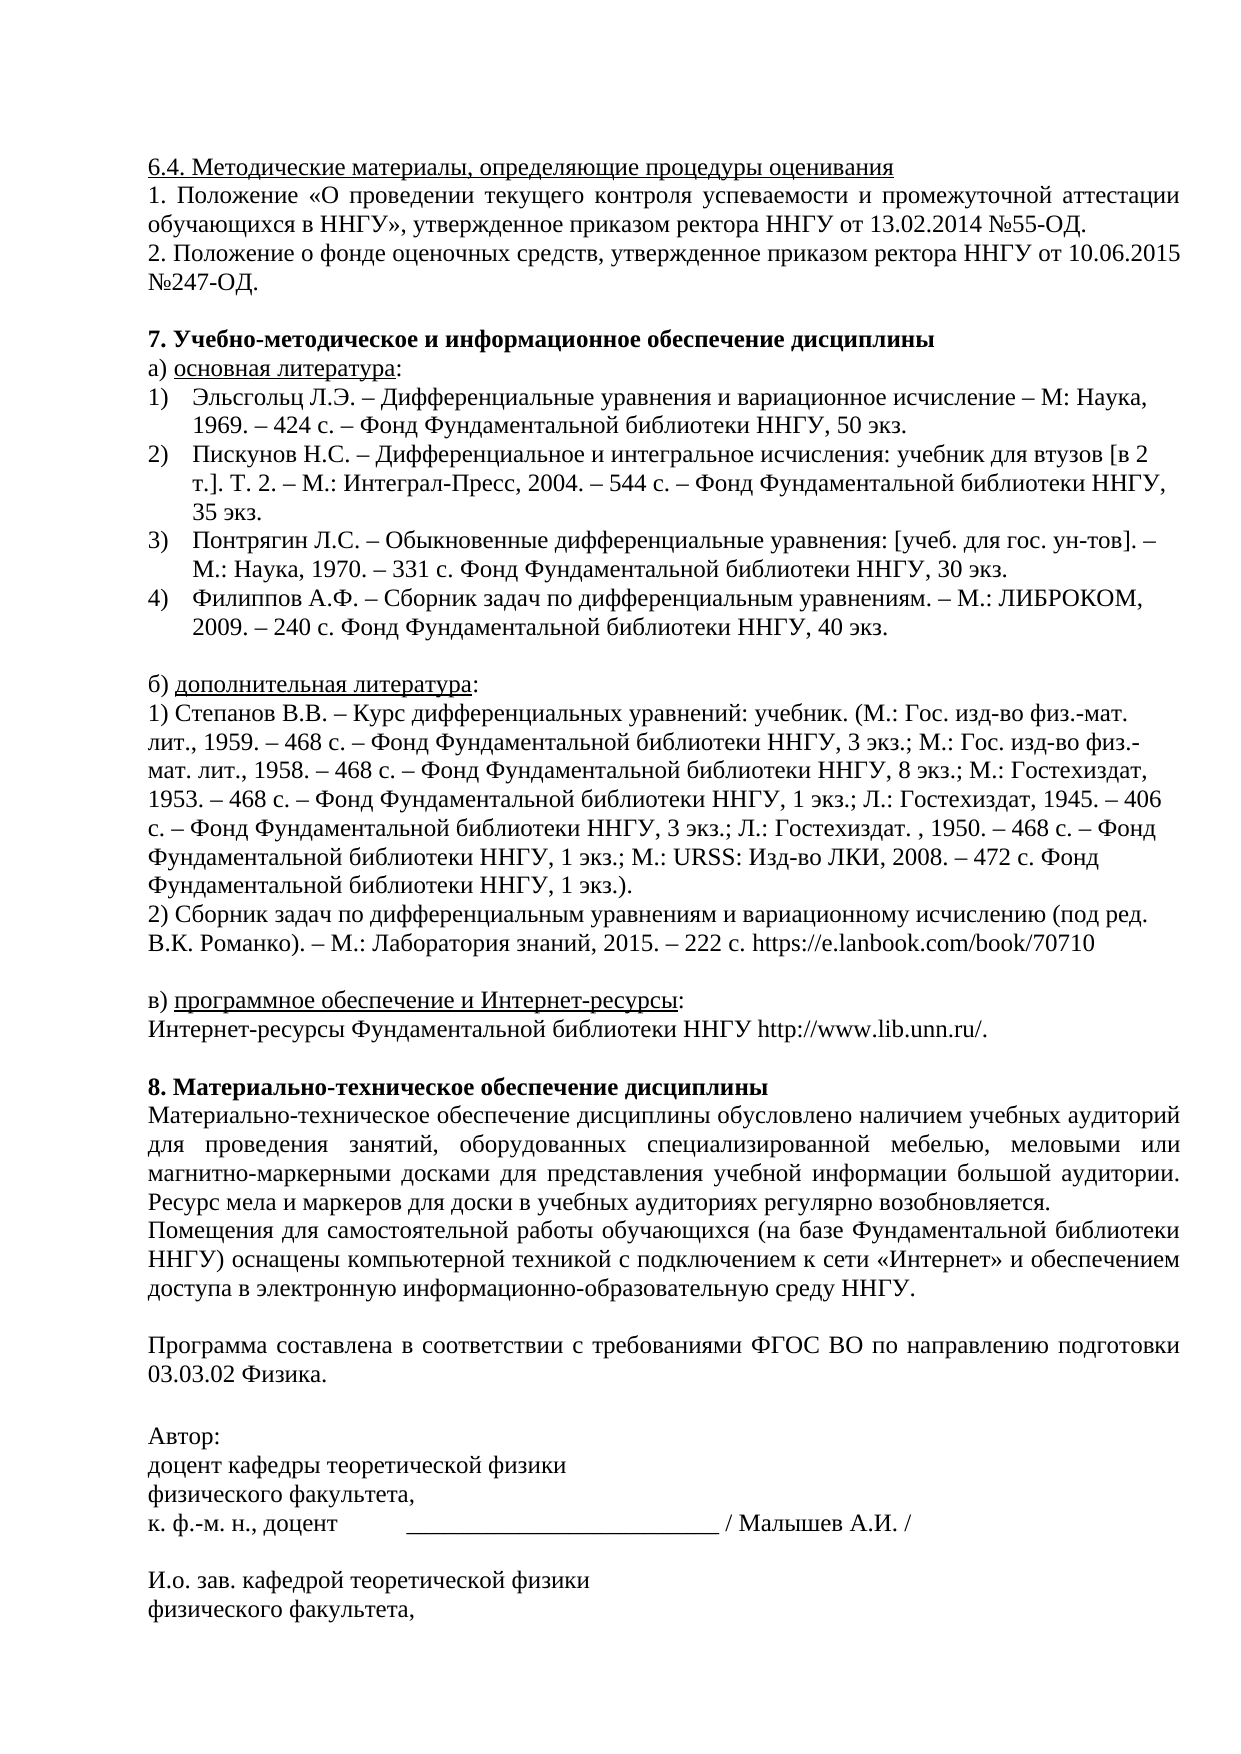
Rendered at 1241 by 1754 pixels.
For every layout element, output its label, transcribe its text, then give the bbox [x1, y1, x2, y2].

text 8. Материально-техническое обеспечение дисциплины [148, 1072, 1181, 1100]
list 1. Положение «О проведении текущего контроля успеваемости и промежуточной аттестации обучающихся в ННГУ», утвержденное приказом ректора ННГУ от 13.02.2014 №55-ОД. [148, 180, 1181, 238]
text б) дополнительная литература: [148, 669, 1181, 698]
text 2) Сборник задач по дифференциальным уравнениям и вариационному исчислению (под ред. В.К. Романко). – М.: Лаборатория знаний, 2015. – 222 с. https://e.lanbook.com/book/70710 [148, 899, 1181, 957]
text а) основная литература: [148, 353, 1181, 382]
text физического факультета, [148, 1479, 1181, 1508]
text И.о. зав. кафедрой теоретической физики [148, 1565, 1181, 1594]
text 7. Учебно-методическое и информационное обеспечение дисциплины [148, 324, 1181, 353]
list Эльсгольц Л.Э. – Дифференциальные уравнения и вариационное исчисление – М: Наука, 1969. – 424 с. – Фонд Фундаментальной библиотеки ННГУ, 50 экз. [148, 382, 1181, 439]
text физического факультета, [148, 1594, 1181, 1623]
text Помещения для самостоятельной работы обучающихся (на базе Фундаментальной библиотеки ННГУ) оснащены компьютерной техникой с подключением к сети «Интернет» и обеспечением доступа в электронную информационно-образовательную среду ННГУ. [148, 1215, 1181, 1302]
text к. ф.-м. н., доцент _________________________ / Малышев А.И. / [148, 1508, 1181, 1536]
text в) программное обеспечение и Интернет-ресурсы: [148, 985, 1181, 1014]
list 2. Положение о фонде оценочных средств, утвержденное приказом ректора ННГУ от 10.06.2015 №247-ОД. [148, 238, 1181, 295]
text Интернет-ресурсы Фундаментальной библиотеки ННГУ http://www.lib.unn.ru/. [148, 1014, 1181, 1043]
list Филиппов А.Ф. – Сборник задач по дифференциальным уравнениям. – М.: ЛИБРОКОМ, 2009. – 240 с. Фонд Фундаментальной библиотеки ННГУ, 40 экз. [148, 583, 1181, 640]
text Программа составлена в соответствии с требованиями ФГОС ВО по направлению подготовки 03.03.02 Физика. [148, 1330, 1181, 1388]
list 6.4. Методические материалы, определяющие процедуры оценивания [148, 152, 1181, 180]
list Понтрягин Л.С. – Обыкновенные дифференциальные уравнения: [учеб. для гос. ун-тов]. – М.: Наука, 1970. – 331 с. Фонд Фундаментальной библиотеки ННГУ, 30 экз. [148, 525, 1181, 583]
list Пискунов Н.С. – Дифференциальное и интегральное исчисления: учебник для втузов [в 2 т.]. Т. 2. – М.: Интеграл-Пресс, 2004. – 544 с. – Фонд Фундаментальной библиотеки ННГУ, 35 экз. [148, 439, 1181, 525]
text Автор: [148, 1421, 1181, 1450]
text 1) Степанов В.В. – Курс дифференциальных уравнений: учебник. (М.: Гос. изд-во физ.-мат. лит., 1959. – 468 с. – Фонд Фундаментальной библиотеки ННГУ, 3 экз.; М.: Гос. изд-во физ.-мат. лит., 1958. – 468 с. – Фонд Фундаментальной библиотеки ННГУ, 8 экз.; М.: Гостехиздат, 1953. – 468 с. – Фонд Фундаментальной библиотеки ННГУ, 1 экз.; Л.: Гостехиздат, 1945. – 406 с. – Фонд Фундаментальной библиотеки ННГУ, 3 экз.; Л.: Гостехиздат. , 1950. – 468 с. – Фонд Фундаментальной библиотеки ННГУ, 1 экз.; М.: URSS: Изд-во ЛКИ, 2008. – 472 с. Фонд Фундаментальной библиотеки ННГУ, 1 экз.). [148, 698, 1181, 899]
text Материально-техническое обеспечение дисциплины обусловлено наличием учебных аудиторий для проведения занятий, оборудованных специализированной мебелью, меловыми или магнитно-маркерными досками для представления учебной информации большой аудитории. Ресурс мела и маркеров для доски в учебных аудиториях регулярно возобновляется. [148, 1100, 1181, 1215]
text доцент кафедры теоретической физики [148, 1450, 1181, 1479]
